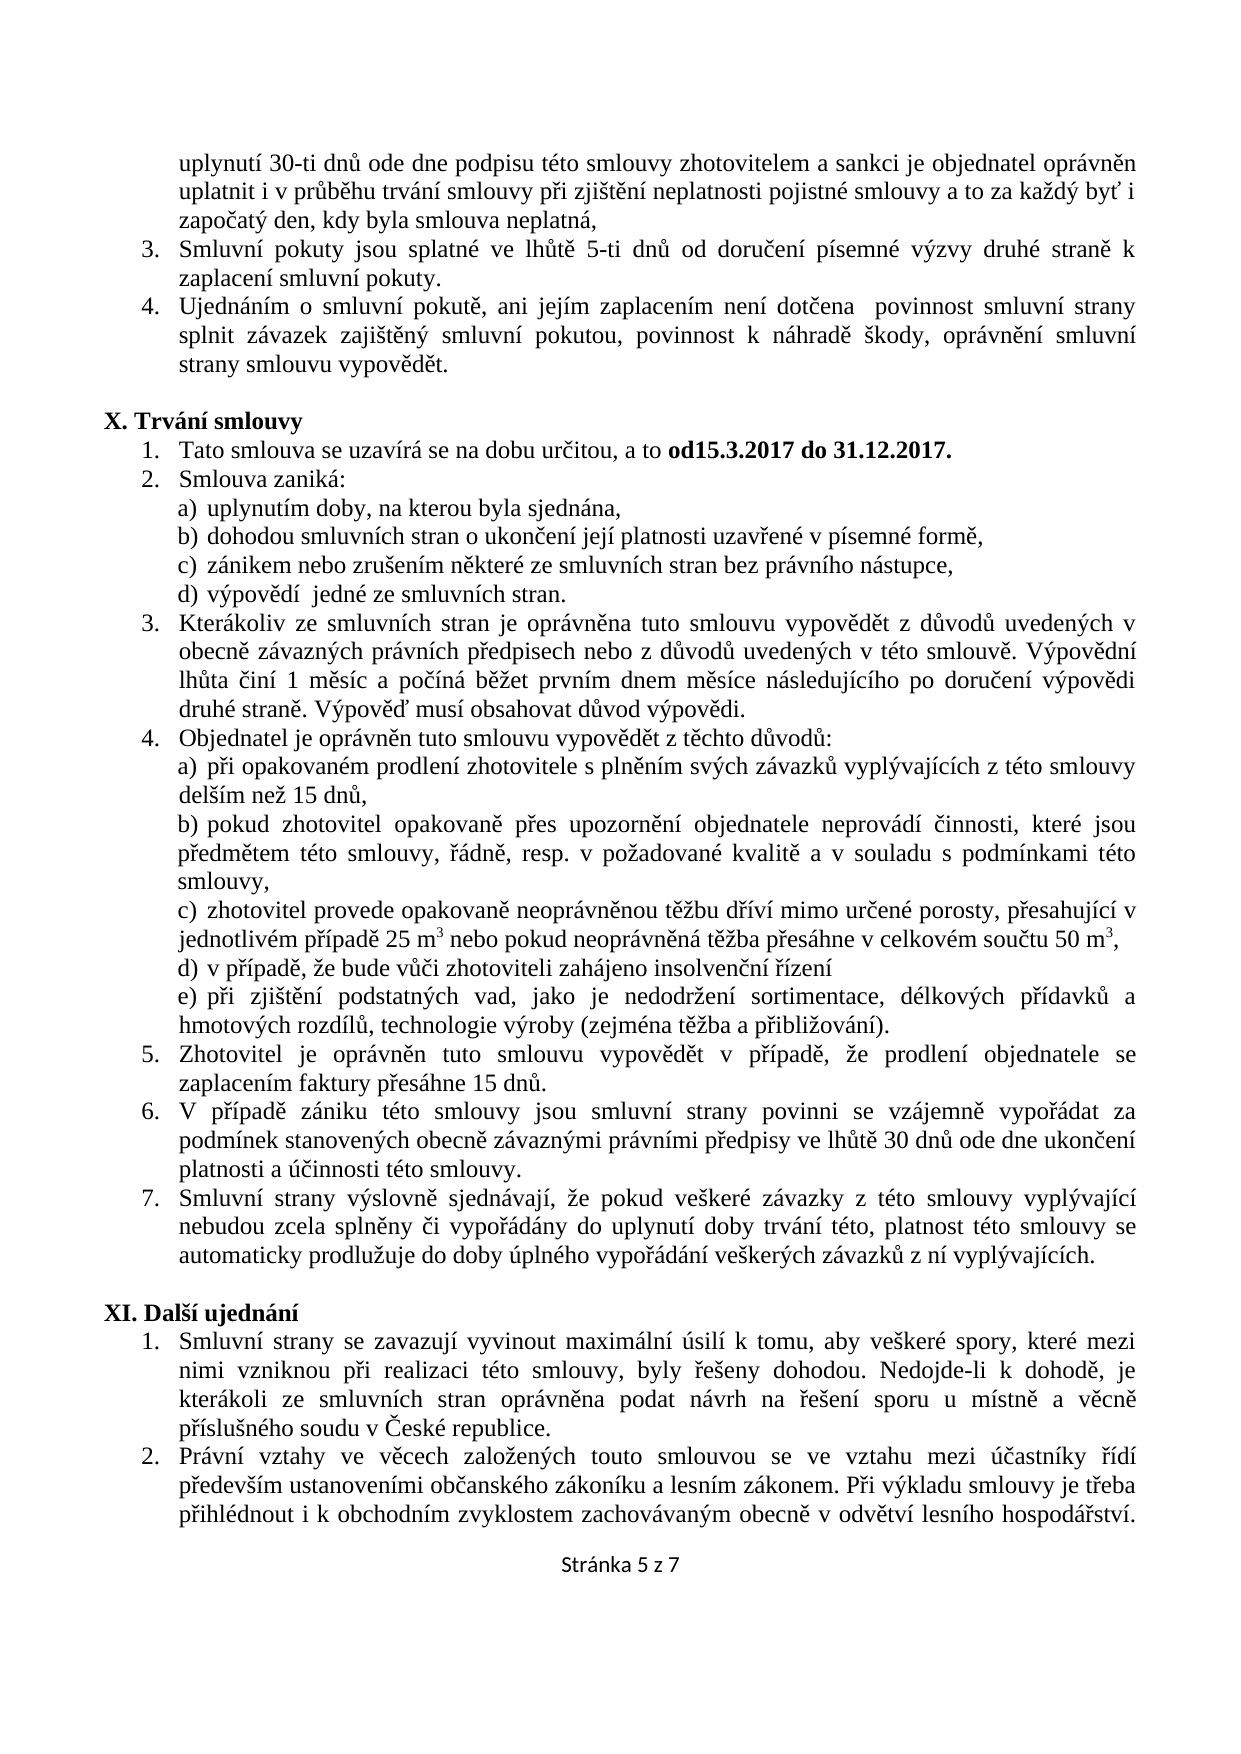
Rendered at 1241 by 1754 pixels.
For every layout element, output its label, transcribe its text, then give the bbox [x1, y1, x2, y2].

list Smluvní strany se zavazují vyvinout maximální úsilí k tomu, aby veškeré spory, které mezi nimi vzniknou při realizaci této smlouvy, byly řešeny dohodou. Nedojde-li k dohodě, je kterákoli ze smluvních stran oprávněna podat návrh na řešení sporu u místně a věcně příslušného soudu v České republice. [141, 1326, 1137, 1441]
list zhotovitel provede opakovaně neoprávněnou těžbu dříví mimo určené porosty, přesahující v jednotlivém případě 25 m3 nebo pokud neoprávněná těžba přesáhne v celkovém součtu 50 m3, [177, 895, 1137, 953]
list zánikem nebo zrušením některé ze smluvních stran bez právního nástupce, [177, 550, 1137, 579]
list Objednatel je oprávněn tuto smlouvu vypovědět z těchto důvodů: [141, 723, 1137, 751]
list dohodou smluvních stran o ukončení její platnosti uzavřené v písemné formě, [177, 521, 1137, 550]
text XI. Další ujednání [103, 1298, 1137, 1326]
list Smlouva zaniká: [141, 464, 1137, 493]
list při opakovaném prodlení zhotovitele s plněním svých závazků vyplývajících z této smlouvy delším než 15 dnů, [177, 751, 1137, 809]
list uplynutím doby, na kterou byla sjednána, [177, 493, 1137, 521]
list Ujednáním o smluvní pokutě, ani jejím zaplacením není dotčena povinnost smluvní strany splnit závazek zajištěný smluvní pokutou, povinnost k náhradě škody, oprávnění smluvní strany smlouvu vypovědět. [141, 291, 1137, 378]
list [141, 1441, 1137, 1528]
list V případě zániku této smlouvy jsou smluvní strany povinni se vzájemně vypořádat za podmínek stanovených obecně závaznými právními předpisy ve lhůtě 30 dnů ode dne ukončení platnosti a účinnosti této smlouvy. [141, 1096, 1137, 1183]
list Zhotovitel je oprávněn tuto smlouvu vypovědět v případě, že prodlení objednatele se zaplacením faktury přesáhne 15 dnů. [141, 1039, 1137, 1096]
list výpovědí jedné ze smluvních stran. [177, 579, 1137, 608]
text X. Trvání smlouvy [103, 406, 1137, 435]
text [178, 148, 1137, 234]
list v případě, že bude vůči zhotoviteli zahájeno insolvenční řízení [177, 953, 1137, 981]
list Kterákoliv ze smluvních stran je oprávněna tuto smlouvu vypovědět z důvodů uvedených v obecně závazných právních předpisech nebo z důvodů uvedených v této smlouvě. Výpovědní lhůta činí 1 měsíc a počíná běžet prvním dnem měsíce následujícího po doručení výpovědi druhé straně. Výpověď musí obsahovat důvod výpovědi. [141, 608, 1137, 723]
list pokud zhotovitel opakovaně přes upozornění objednatele neprovádí činnosti, které jsou předmětem této smlouvy, řádně, resp. v požadované kvalitě a v souladu s podmínkami této smlouvy, [177, 809, 1137, 895]
list Tato smlouva se uzavírá se na dobu určitou, a to od15.3.2017 do 31.12.2017. [141, 435, 1137, 464]
list při zjištění podstatných vad, jako je nedodržení sortimentace, délkových přídavků a hmotových rozdílů, technologie výroby (zejména těžba a přibližování). [177, 981, 1137, 1039]
list Smluvní strany výslovně sjednávají, že pokud veškeré závazky z této smlouvy vyplývající nebudou zcela splněny či vypořádány do uplynutí doby trvání této, platnost této smlouvy se automaticky prodlužuje do doby úplného vypořádání veškerých závazků z ní vyplývajících. [141, 1183, 1137, 1269]
list Smluvní pokuty jsou splatné ve lhůtě 5-ti dnů od doručení písemné výzvy druhé straně k zaplacení smluvní pokuty. [141, 234, 1137, 291]
